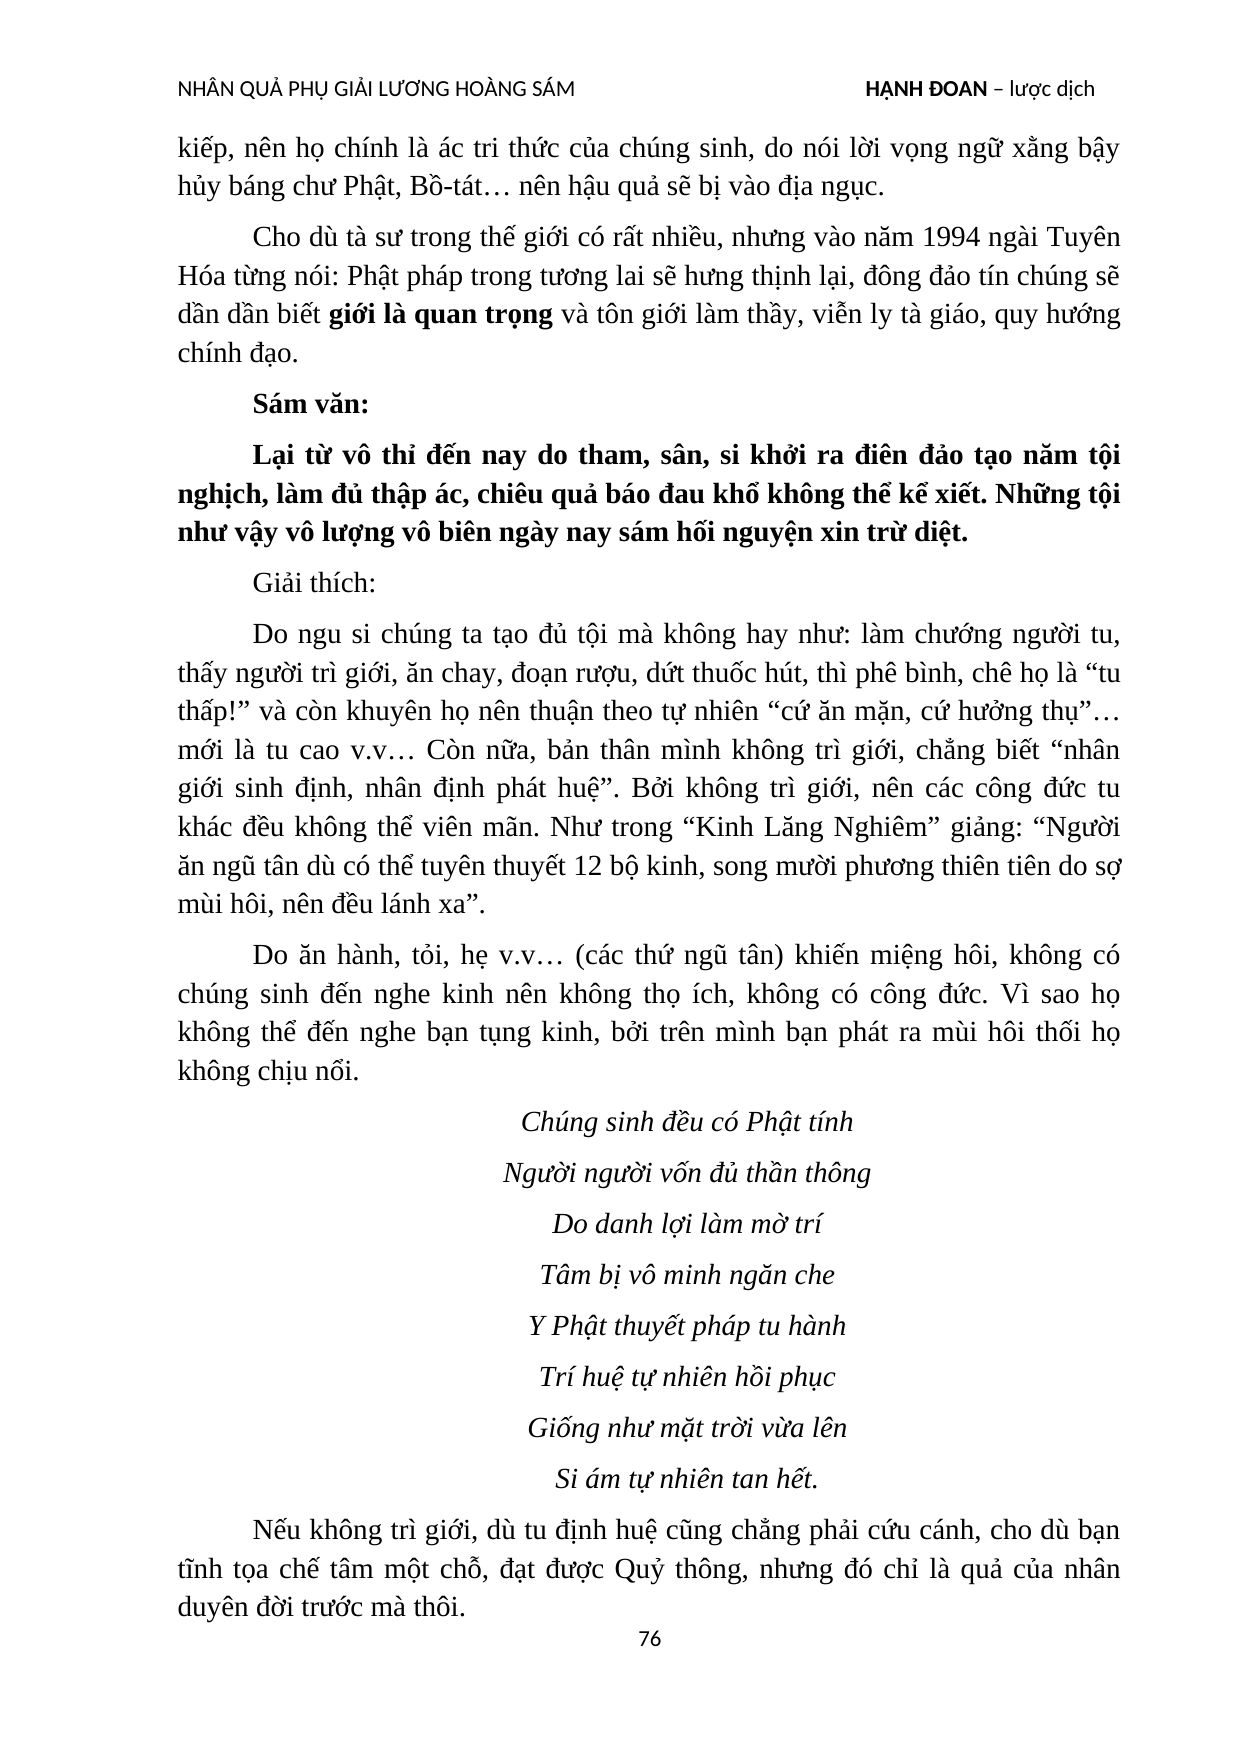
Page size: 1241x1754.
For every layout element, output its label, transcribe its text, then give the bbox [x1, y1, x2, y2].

text Do ăn hành, tỏi, hẹ v.v… (các thứ ngũ tân) khiến miệng hôi, không có chúng sinh đến nghe kinh nên không thọ ích, không có công đức. Vì sao họ không thể đến nghe bạn tụng kinh, bởi trên mình bạn phát ra mùi hôi thối họ không chịu nổi. [177, 937, 1122, 1086]
text Do ngu si chúng ta tạo đủ tội mà không hay như: làm chướng người tu, thấy người trì giới, ăn chay, đoạn rượu, dứt thuốc hút, thì phê bình, chê họ là “tu thấp!” và còn khuyên họ nên thuận theo tự nhiên “cứ ăn mặn, cứ hưởng thụ”… mới là tu cao v.v… Còn nữa, bản thân mình không trì giới, chẳng biết “nhân giới sinh định, nhân định phát huệ”. Bởi không trì giới, nên các công đức tu khác đều không thể viên mãn. Như trong “Kinh Lăng Nghiêm” giảng: “Người ăn ngũ tân dù có thể tuyên thuyết 12 bộ kinh, song mười phương thiên tiên do sợ mùi hôi, nên đều lánh xa”. [177, 616, 1122, 920]
text Chúng sinh đều có Phật tính [177, 1104, 1122, 1137]
text Do danh lợi làm mờ trí [177, 1206, 1122, 1239]
text Giải thích: [177, 565, 1122, 599]
text Giống như mặt trời vừa lên [177, 1410, 1122, 1444]
text Y Phật thuyết pháp tu hành [177, 1308, 1122, 1342]
text Lại từ vô thỉ đến nay do tham, sân, si khởi ra điên đảo tạo năm tội nghịch, làm đủ thập ác, chiêu quả báo đau khổ không thể kể xiết. Những tội như vậy vô lượng vô biên ngày nay sám hối nguyện xin trừ diệt. [177, 437, 1122, 548]
text Sám văn: [177, 386, 1122, 420]
text Người người vốn đủ thần thông [177, 1155, 1122, 1188]
text Nếu không trì giới, dù tu định huệ cũng chẳng phải cứu cánh, cho dù bạn tĩnh tọa chế tâm một chỗ, đạt được Quỷ thông, nhưng đó chỉ là quả của nhân duyên đời trước mà thôi. [177, 1512, 1122, 1623]
text Tâm bị vô minh ngăn che [177, 1257, 1122, 1291]
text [177, 130, 1122, 202]
text Cho dù tà sư trong thế giới có rất nhiều, nhưng vào năm 1994 ngài Tuyên Hóa từng nói: Phật pháp trong tương lai sẽ hưng thịnh lại, đông đảo tín chúng sẽ dần dần biết giới là quan trọng và tôn giới làm thầy, viễn ly tà giáo, quy hướng chính đạo. [177, 219, 1122, 369]
text Trí huệ tự nhiên hồi phục [177, 1359, 1122, 1393]
text Si ám tự nhiên tan hết. [177, 1461, 1122, 1495]
